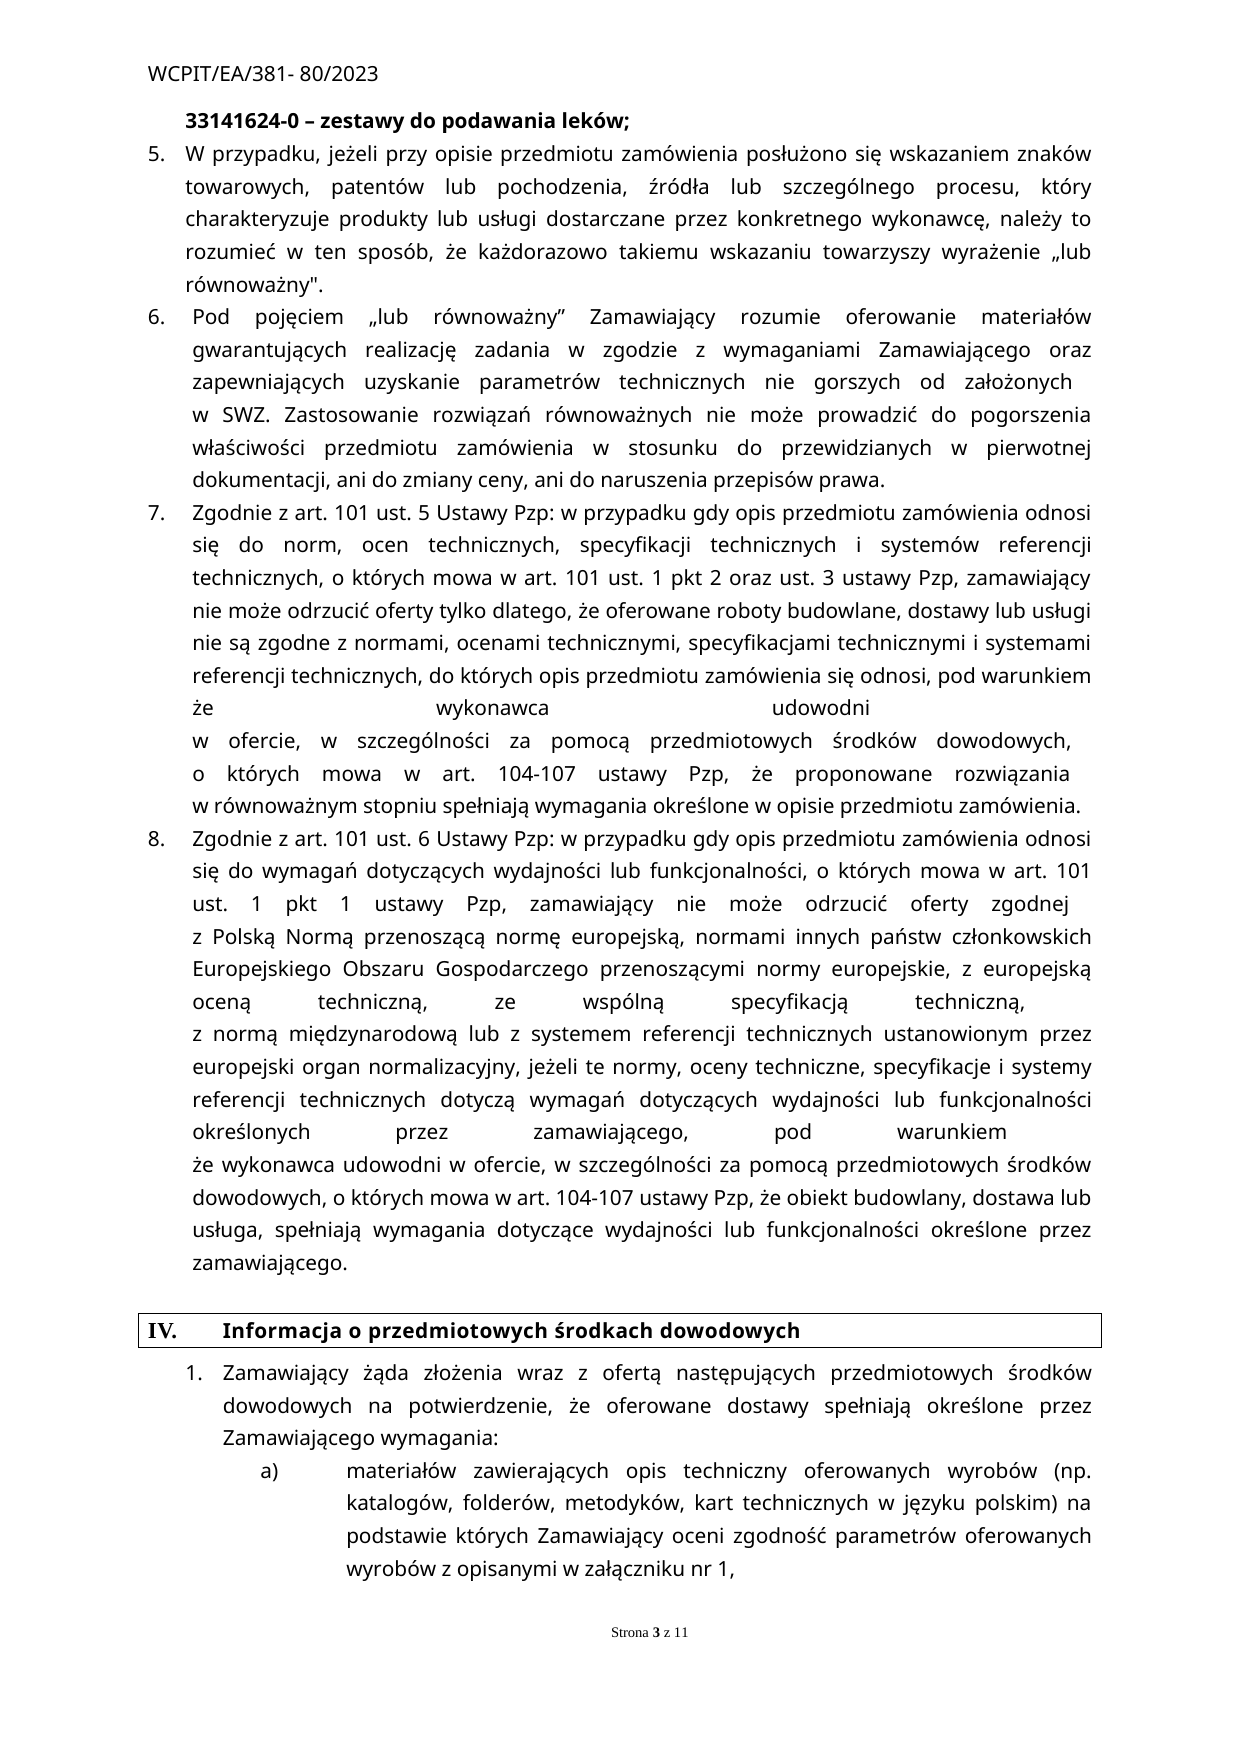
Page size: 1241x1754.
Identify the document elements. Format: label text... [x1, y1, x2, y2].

list Zgodnie z art. 101 ust. 6 Ustawy Pzp: w przypadku gdy opis przedmiotu zamówienia odnosi się do wymagań dotyczących wydajności lub funkcjonalności, o których mowa w art. 101 ust. 1 pkt 1 ustawy Pzp, zamawiający nie może odrzucić oferty zgodnej z Polską Normą przenoszącą normę europejską, normami innych państw członkowskich Europejskiego Obszaru Gospodarczego przenoszącymi normy europejskie, z europejską oceną techniczną, ze wspólną specyfikacją techniczną, z normą międzynarodową lub z systemem referencji technicznych ustanowionym przez europejski organ normalizacyjny, jeżeli te normy, oceny techniczne, specyfikacje i systemy referencji technicznych dotyczą wymagań dotyczących wydajności lub funkcjonalności określonych przez zamawiającego, pod warunkiem że wykonawca udowodni w ofercie, w szczególności za pomocą przedmiotowych środków dowodowych, o których mowa w art. 104-107 ustawy Pzp, że obiekt budowlany, dostawa lub usługa, spełniają wymagania dotyczące wydajności lub funkcjonalności określone przez zamawiającego. [148, 824, 1093, 1276]
list Zamawiający żąda złożenia wraz z ofertą następujących przedmiotowych środków dowodowych na potwierdzenie, że oferowane dostawy spełniają określone przez Zamawiającego wymagania: [185, 1358, 1093, 1452]
list W przypadku, jeżeli przy opisie przedmiotu zamówienia posłużono się wskazaniem znaków towarowych, patentów lub pochodzenia, źródła lub szczególnego procesu, który charakteryzuje produkty lub usługi dostarczane przez konkretnego wykonawcę, należy to rozumieć w ten sposób, że każdorazowo takiemu wskazaniu towarzyszy wyrażenie „lub równoważny". [148, 139, 1093, 298]
list 33141624-0 – zestawy do podawania leków; [185, 107, 1093, 135]
list materiałów zawierających opis techniczny oferowanych wyrobów (np. katalogów, folderów, metodyków, kart technicznych w języku polskim) na podstawie których Zamawiający oceni zgodność parametrów oferowanych wyrobów z opisanymi w załączniku nr 1, [260, 1456, 1093, 1582]
subtitle Informacja o przedmiotowych środkach dowodowych [139, 1314, 1101, 1347]
list Zgodnie z art. 101 ust. 5 Ustawy Pzp: w przypadku gdy opis przedmiotu zamówienia odnosi się do norm, ocen technicznych, specyfikacji technicznych i systemów referencji technicznych, o których mowa w art. 101 ust. 1 pkt 2 oraz ust. 3 ustawy Pzp, zamawiający nie może odrzucić oferty tylko dlatego, że oferowane roboty budowlane, dostawy lub usługi nie są zgodne z normami, ocenami technicznymi, specyfikacjami technicznymi i systemami referencji technicznych, do których opis przedmiotu zamówienia się odnosi, pod warunkiem że wykonawca udowodni w ofercie, w szczególności za pomocą przedmiotowych środków dowodowych, o których mowa w art. 104-107 ustawy Pzp, że proponowane rozwiązania w równoważnym stopniu spełniają wymagania określone w opisie przedmiotu zamówienia. [148, 498, 1093, 820]
list Pod pojęciem „lub równoważny” Zamawiający rozumie oferowanie materiałów gwarantujących realizację zadania w zgodzie z wymaganiami Zamawiającego oraz zapewniających uzyskanie parametrów technicznych nie gorszych od założonych w SWZ. Zastosowanie rozwiązań równoważnych nie może prowadzić do pogorszenia właściwości przedmiotu zamówienia w stosunku do przewidzianych w pierwotnej dokumentacji, ani do zmiany ceny, ani do naruszenia przepisów prawa. [148, 302, 1093, 494]
